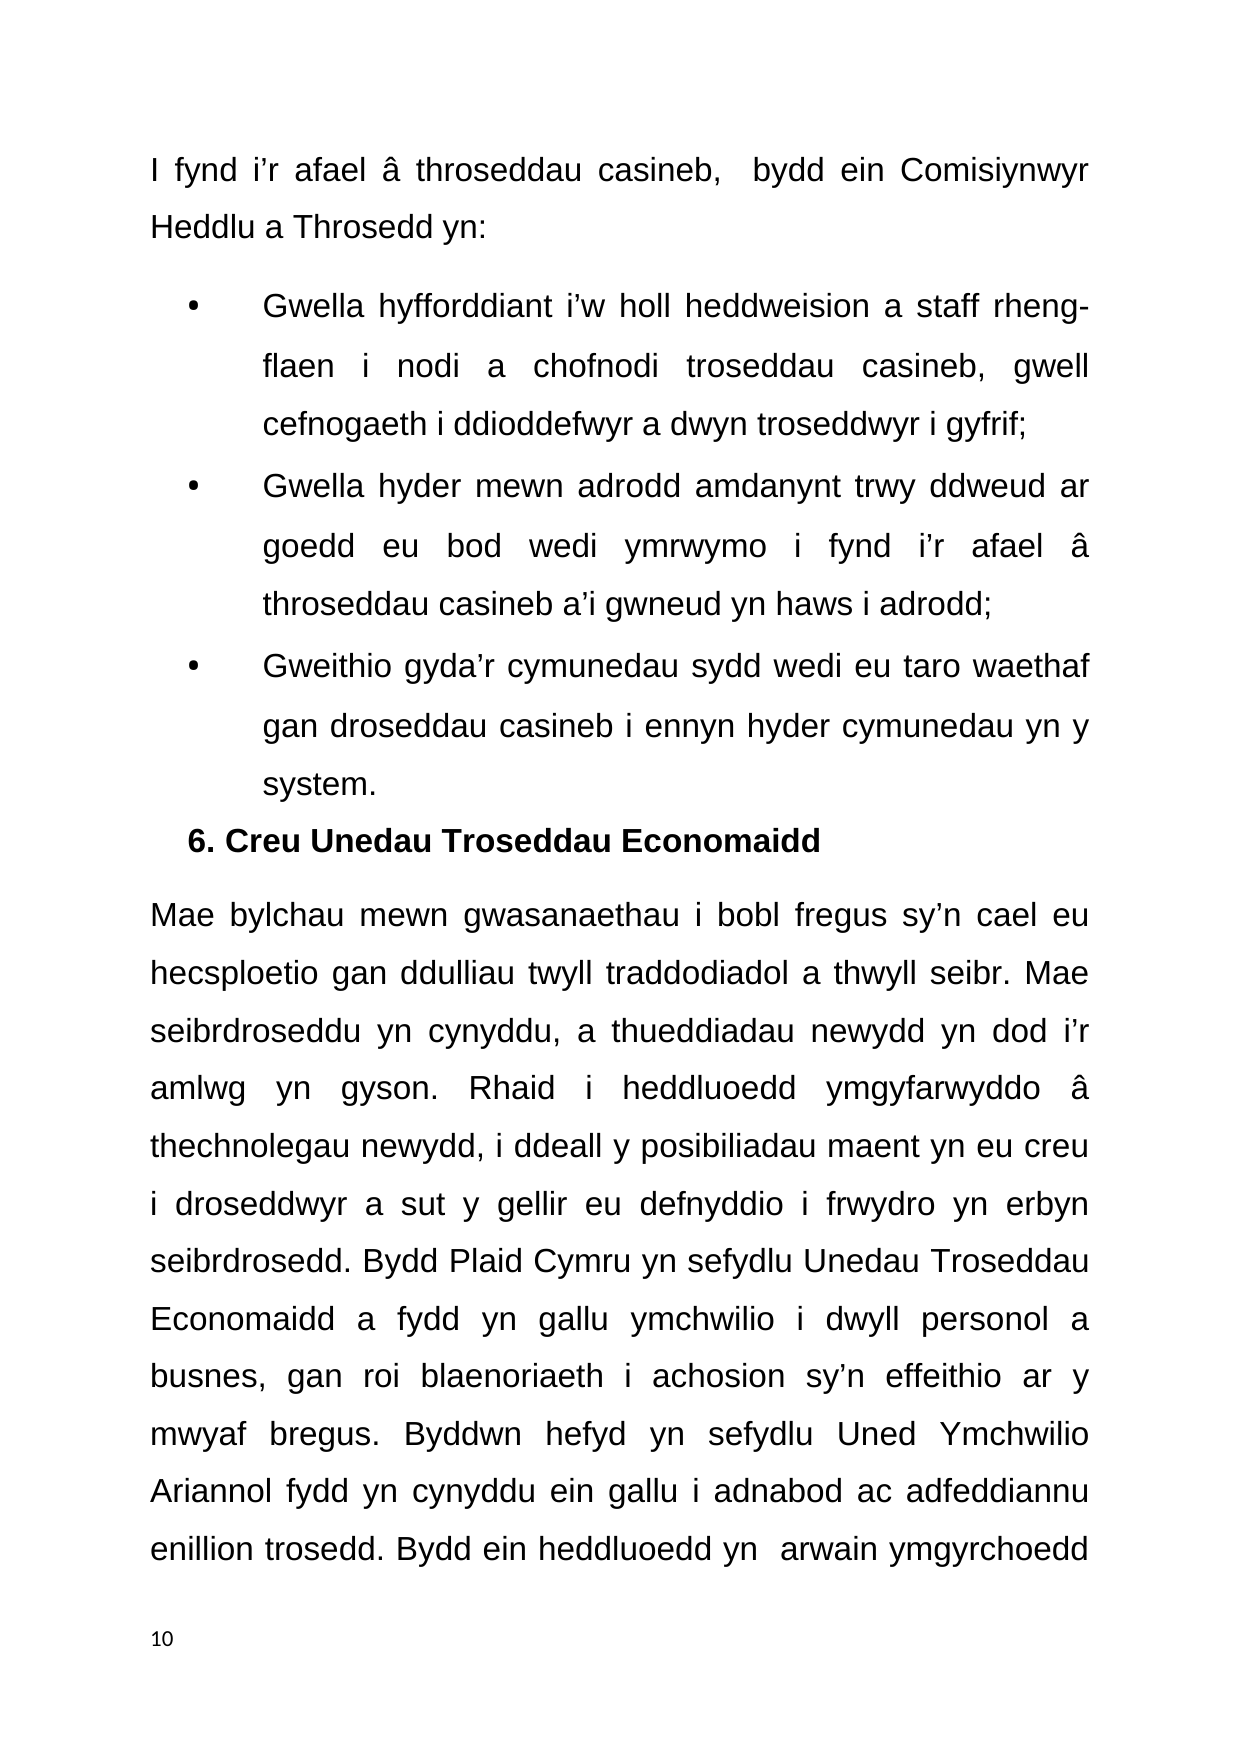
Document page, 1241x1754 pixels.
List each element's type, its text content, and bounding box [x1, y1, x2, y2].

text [150, 896, 1090, 1568]
list Gwella hyfforddiant i’w holl heddweision a staff rheng-flaen i nodi a chofnodi troseddau casineb, gwell cefnogaeth i ddioddefwyr a dwyn troseddwyr i gyfrif; [187, 282, 1090, 442]
text I fynd i’r afael â throseddau casineb, bydd ein Comisiynwyr Heddlu a Throsedd yn: [150, 150, 1090, 246]
list Creu Unedau Troseddau Economaidd [187, 821, 1090, 860]
list Gwella hyder mewn adrodd amdanynt trwy ddweud ar goedd eu bod wedi ymrwymo i fynd i’r afael â throseddau casineb a’i gwneud yn haws i adrodd; [187, 462, 1090, 622]
list Gweithio gyda’r cymunedau sydd wedi eu taro waethaf gan droseddau casineb i ennyn hyder cymunedau yn y system. [187, 641, 1090, 802]
